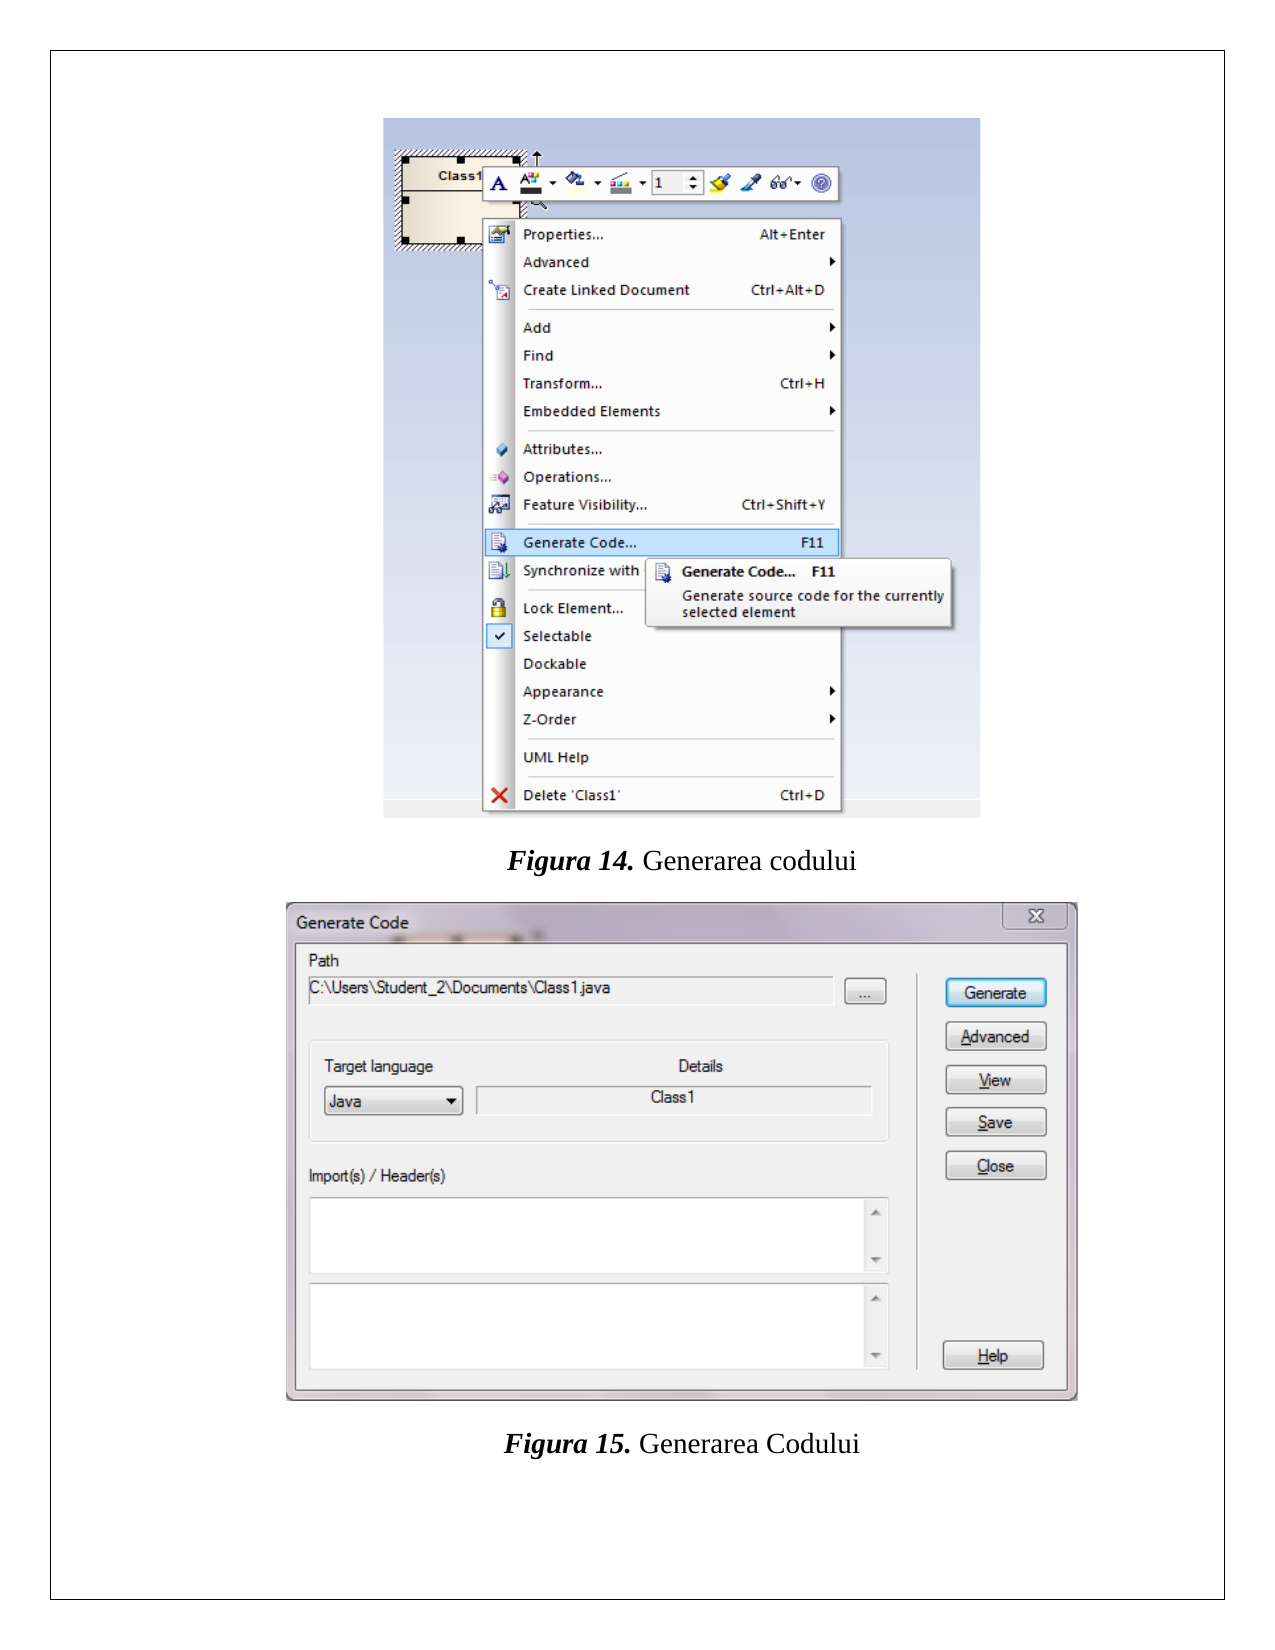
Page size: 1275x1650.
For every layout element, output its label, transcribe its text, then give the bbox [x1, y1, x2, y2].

text Figura 15. Generarea Codului [177, 1426, 1187, 1459]
picture [286, 902, 1078, 1401]
picture [383, 118, 981, 818]
text Figura 14. Generarea codului [177, 843, 1187, 877]
